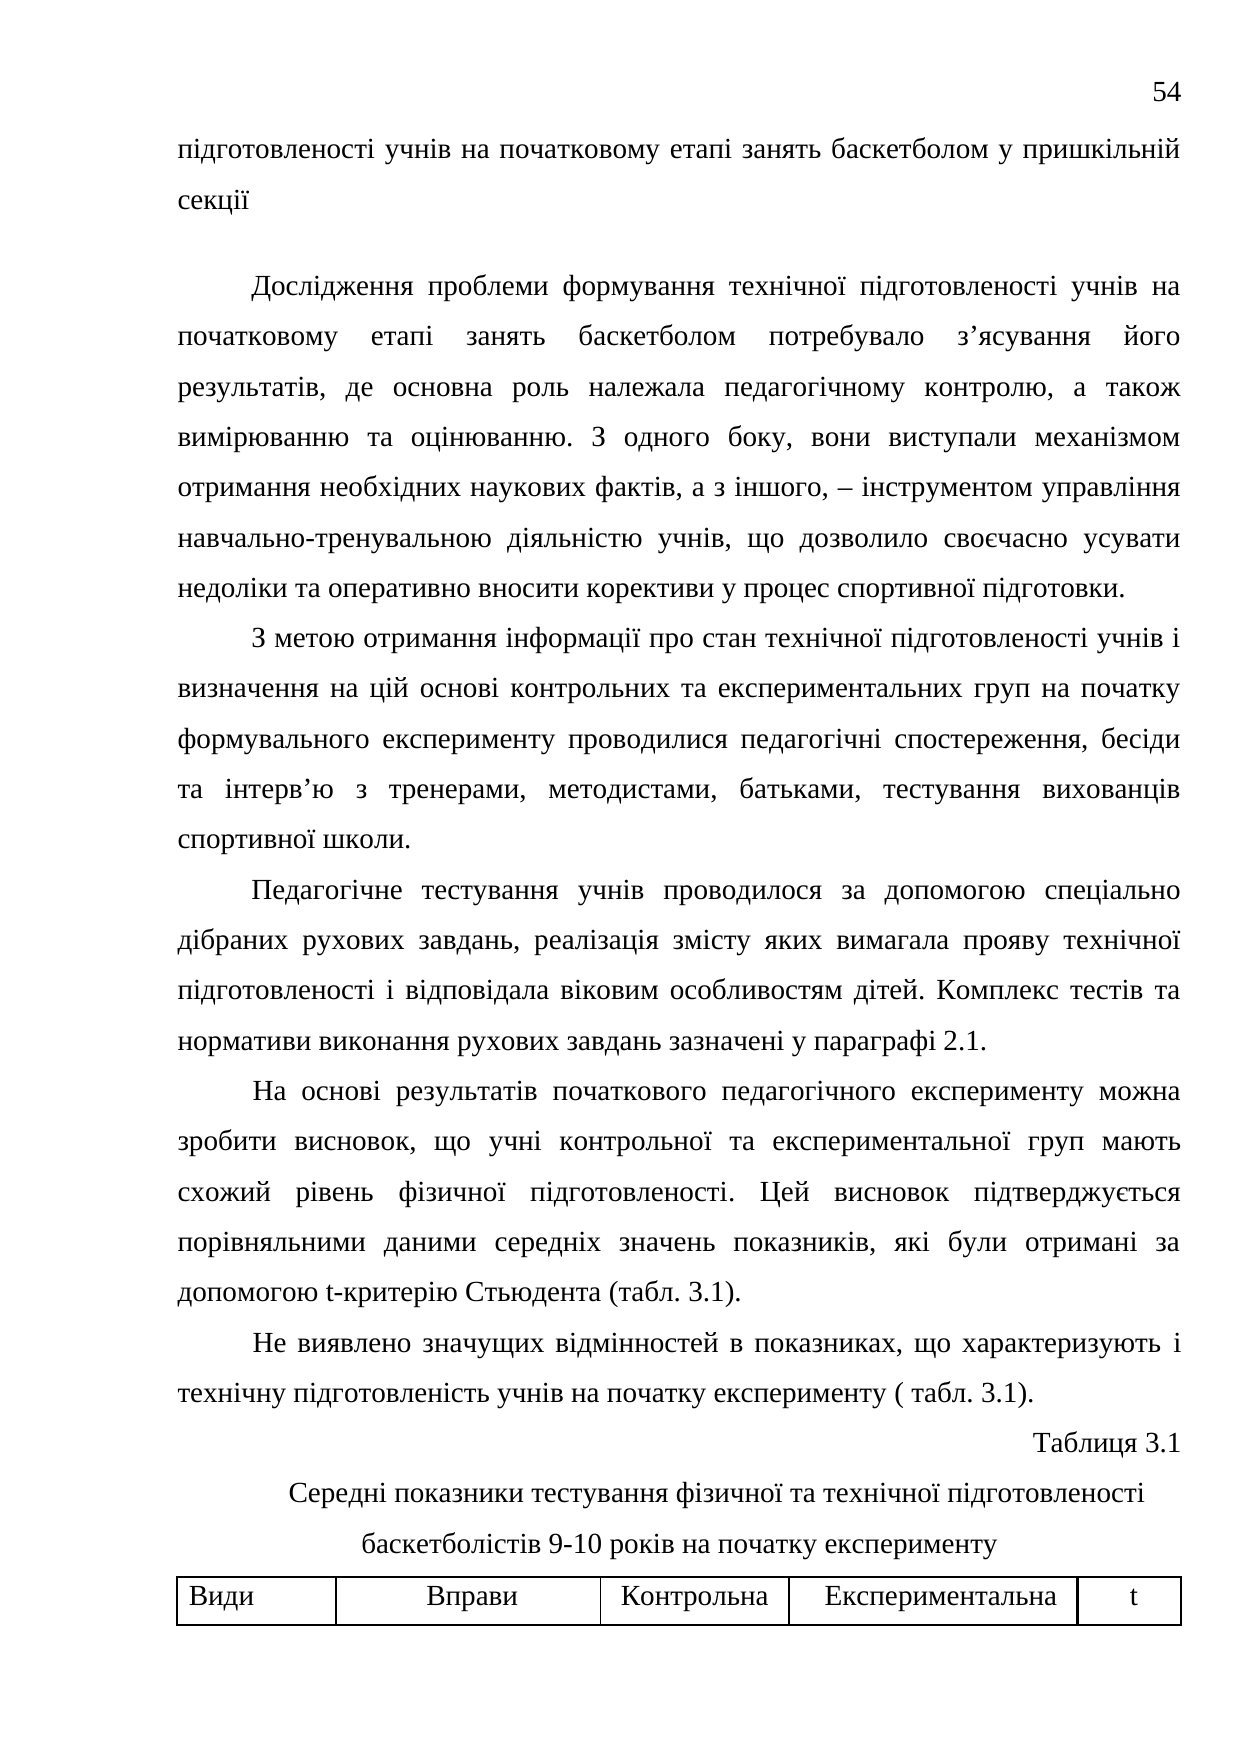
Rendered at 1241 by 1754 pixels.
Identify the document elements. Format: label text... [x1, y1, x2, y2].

text Середні показники тестування фізичної та технічної підготовленості баскетболістів 9-10 років на початку експерименту [177, 1476, 1181, 1559]
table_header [790, 1578, 1076, 1624]
text Педагогічне тестування учнів проводилося за допомогою спеціально дібраних рухових завдань, реалізація змісту яких вимагала прояву технічної підготовленості і відповідала віковим особливостям дітей. Комплекс тестів та нормативи виконання рухових завдань зазначені у параграфі 2.1. [177, 872, 1181, 1056]
text Дослідження проблеми формування технічної підготовленості учнів на початковому етапі занять баскетболом потребувало з’ясування його результатів, де основна роль належала педагогічному контролю, а також вимірюванню та оцінюванню. З одного боку, вони виступали механізмом отримання необхідних наукових фактів, а з іншого, – інструментом управління навчально-тренувальною діяльністю учнів, що дозволило своєчасно усувати недоліки та оперативно вносити корективи у процес спортивної підготовки. [177, 268, 1181, 603]
table_header Контрольна група [601, 1578, 788, 1624]
table_header t [1079, 1578, 1180, 1624]
text З метою отримання інформації про стан технічної підготовленості учнів і визначення на цій основі контрольних та експериментальних груп на початку формувального експерименту проводилися педагогічні спостереження, бесіди та інтерв’ю з тренерами, методистами, батьками, тестування вихованців спортивної школи. [177, 620, 1181, 855]
table_header Види підготовки [178, 1578, 335, 1624]
text На основі результатів початкового педагогічного експерименту можна зробити висновок, що учні контрольної та експериментальної груп мають схожий рівень фізичної підготовленості. Цей висновок підтверджується порівняльними даними середніх значень показників, які були отримані за допомогою t-критерію Стьюдента (табл. 3.1). [177, 1073, 1181, 1308]
table_header Вправи [337, 1578, 600, 1624]
text Таблиця 3.1 [177, 1425, 1181, 1459]
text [177, 131, 1181, 215]
text Не виявлено значущих відмінностей в показниках, що характеризують і технічну підготовленість учнів на початку експерименту ( табл. 3.1). [177, 1325, 1181, 1408]
